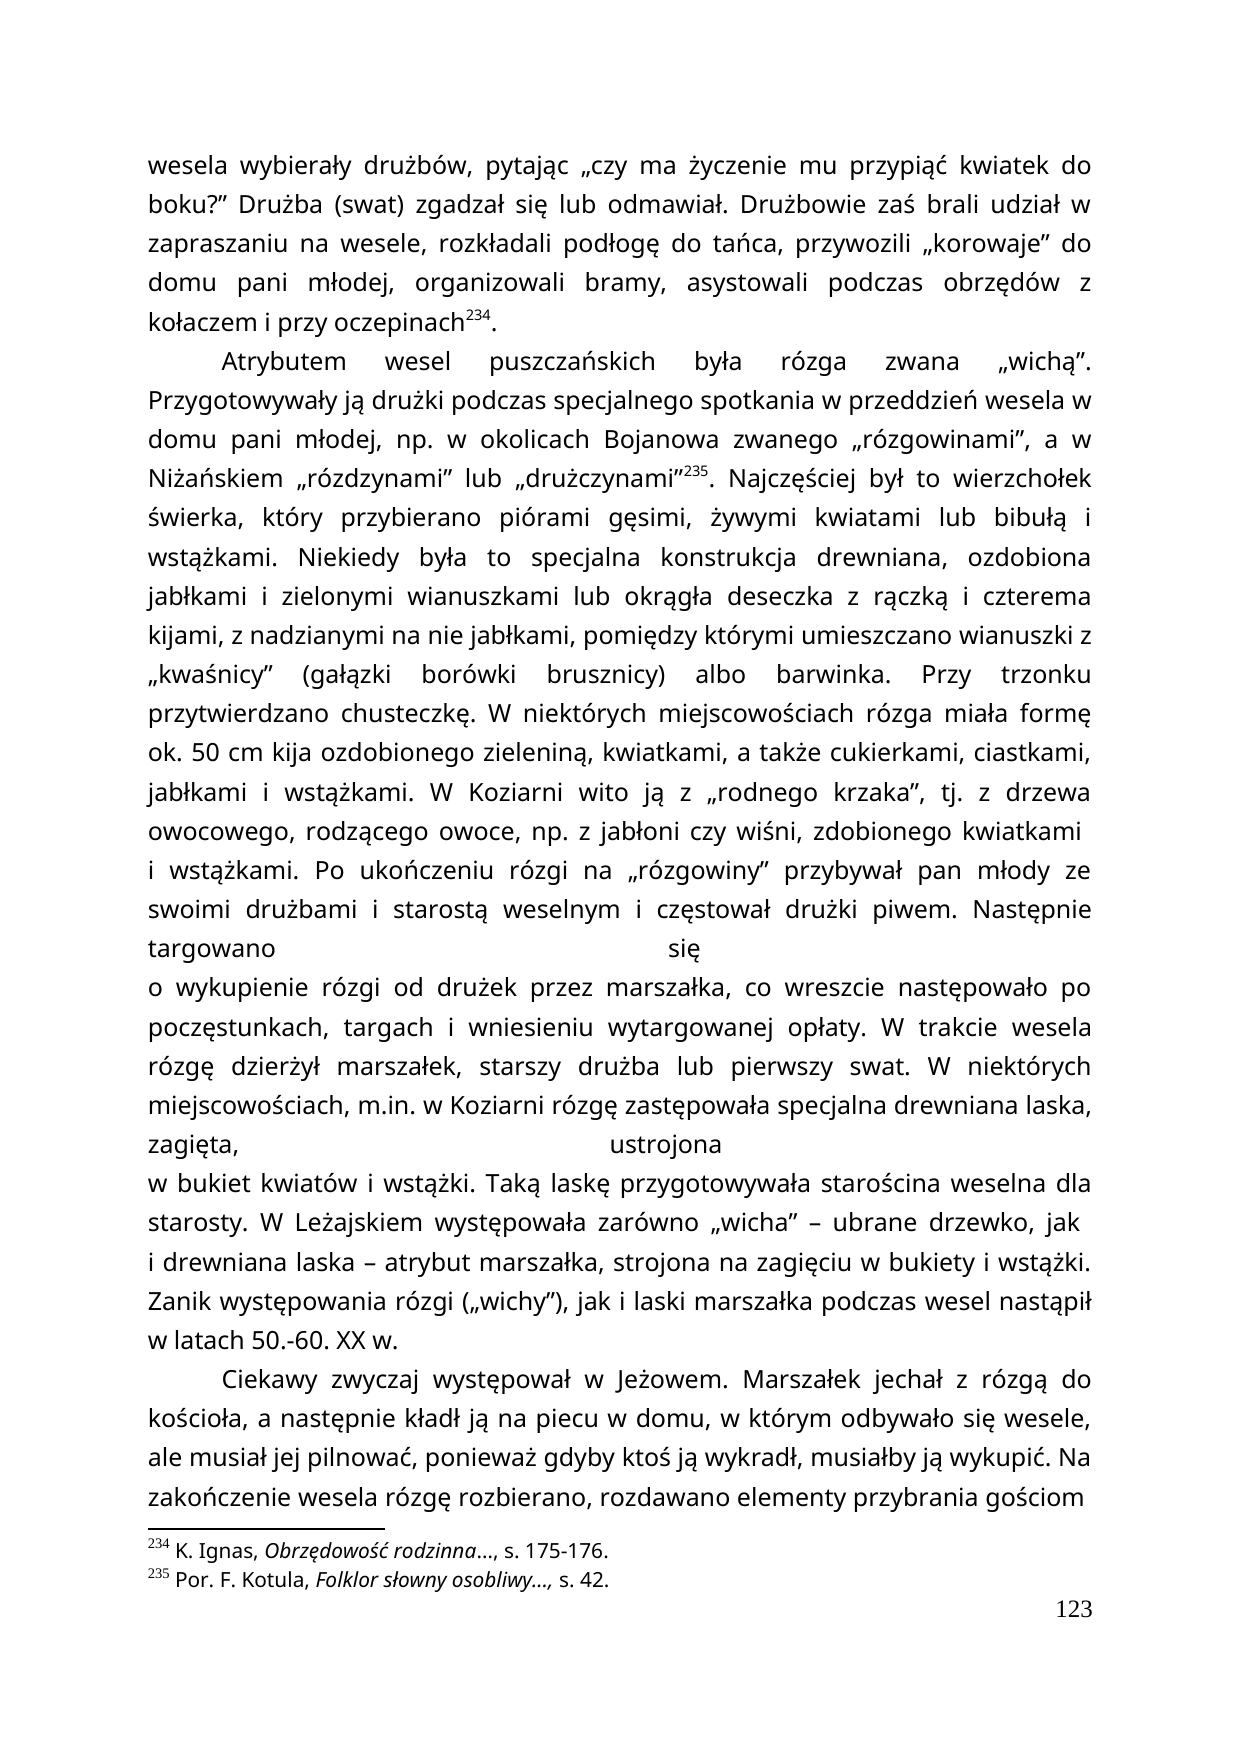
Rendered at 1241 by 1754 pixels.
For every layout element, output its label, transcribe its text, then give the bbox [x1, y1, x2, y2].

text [148, 1362, 1093, 1513]
text Atrybutem wesel puszczańskich była rózga zwana „wichą”. Przygotowywały ją drużki podczas specjalnego spotkania w przeddzień wesela w domu pani młodej, np. w okolicach Bojanowa zwanego „rózgowinami”, a w Niżańskiem „rózdzynami” lub „drużczynami”. Najczęściej był to wierzchołek świerka, który przybierano piórami gęsimi, żywymi kwiatami lub bibułą i wstążkami. Niekiedy była to specjalna konstrukcja drewniana, ozdobiona jabłkami i zielonymi wianuszkami lub okrągła deseczka z rączką i czterema kijami, z nadzianymi na nie jabłkami, pomiędzy którymi umieszczano wianuszki z „kwaśnicy” (gałązki borówki brusznicy) albo barwinka. Przy trzonku przytwierdzano chusteczkę. W niektórych miejscowościach rózga miała formę ok. 50 cm kija ozdobionego zieleniną, kwiatkami, a także cukierkami, ciastkami, jabłkami i wstążkami. W Koziarni wito ją z „rodnego krzaka”, tj. z drzewa owocowego, rodzącego owoce, np. z jabłoni czy wiśni, zdobionego kwiatkami i wstążkami. Po ukończeniu rózgi na „rózgowiny” przybywał pan młody ze swoimi drużbami i starostą weselnym i częstował drużki piwem. Następnie targowano się o wykupienie rózgi od drużek przez marszałka, co wreszcie następowało po poczęstunkach, targach i wniesieniu wytargowanej opłaty. W trakcie wesela rózgę dzierżył marszałek, starszy drużba lub pierwszy swat. W niektórych miejscowościach, m.in. w Koziarni rózgę zastępowała specjalna drewniana laska, zagięta, ustrojona w bukiet kwiatów i wstążki. Taką laskę przygotowywała starościna weselna dla starosty. W Leżajskiem występowała zarówno „wicha” – ubrane drzewko, jak i drewniana laska – atrybut marszałka, strojona na zagięciu w bukiety i wstążki. Zanik występowania rózgi („wichy”), jak i laski marszałka podczas wesel nastąpił w latach 50.-60. XX w. [148, 343, 1093, 1357]
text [148, 148, 1093, 338]
